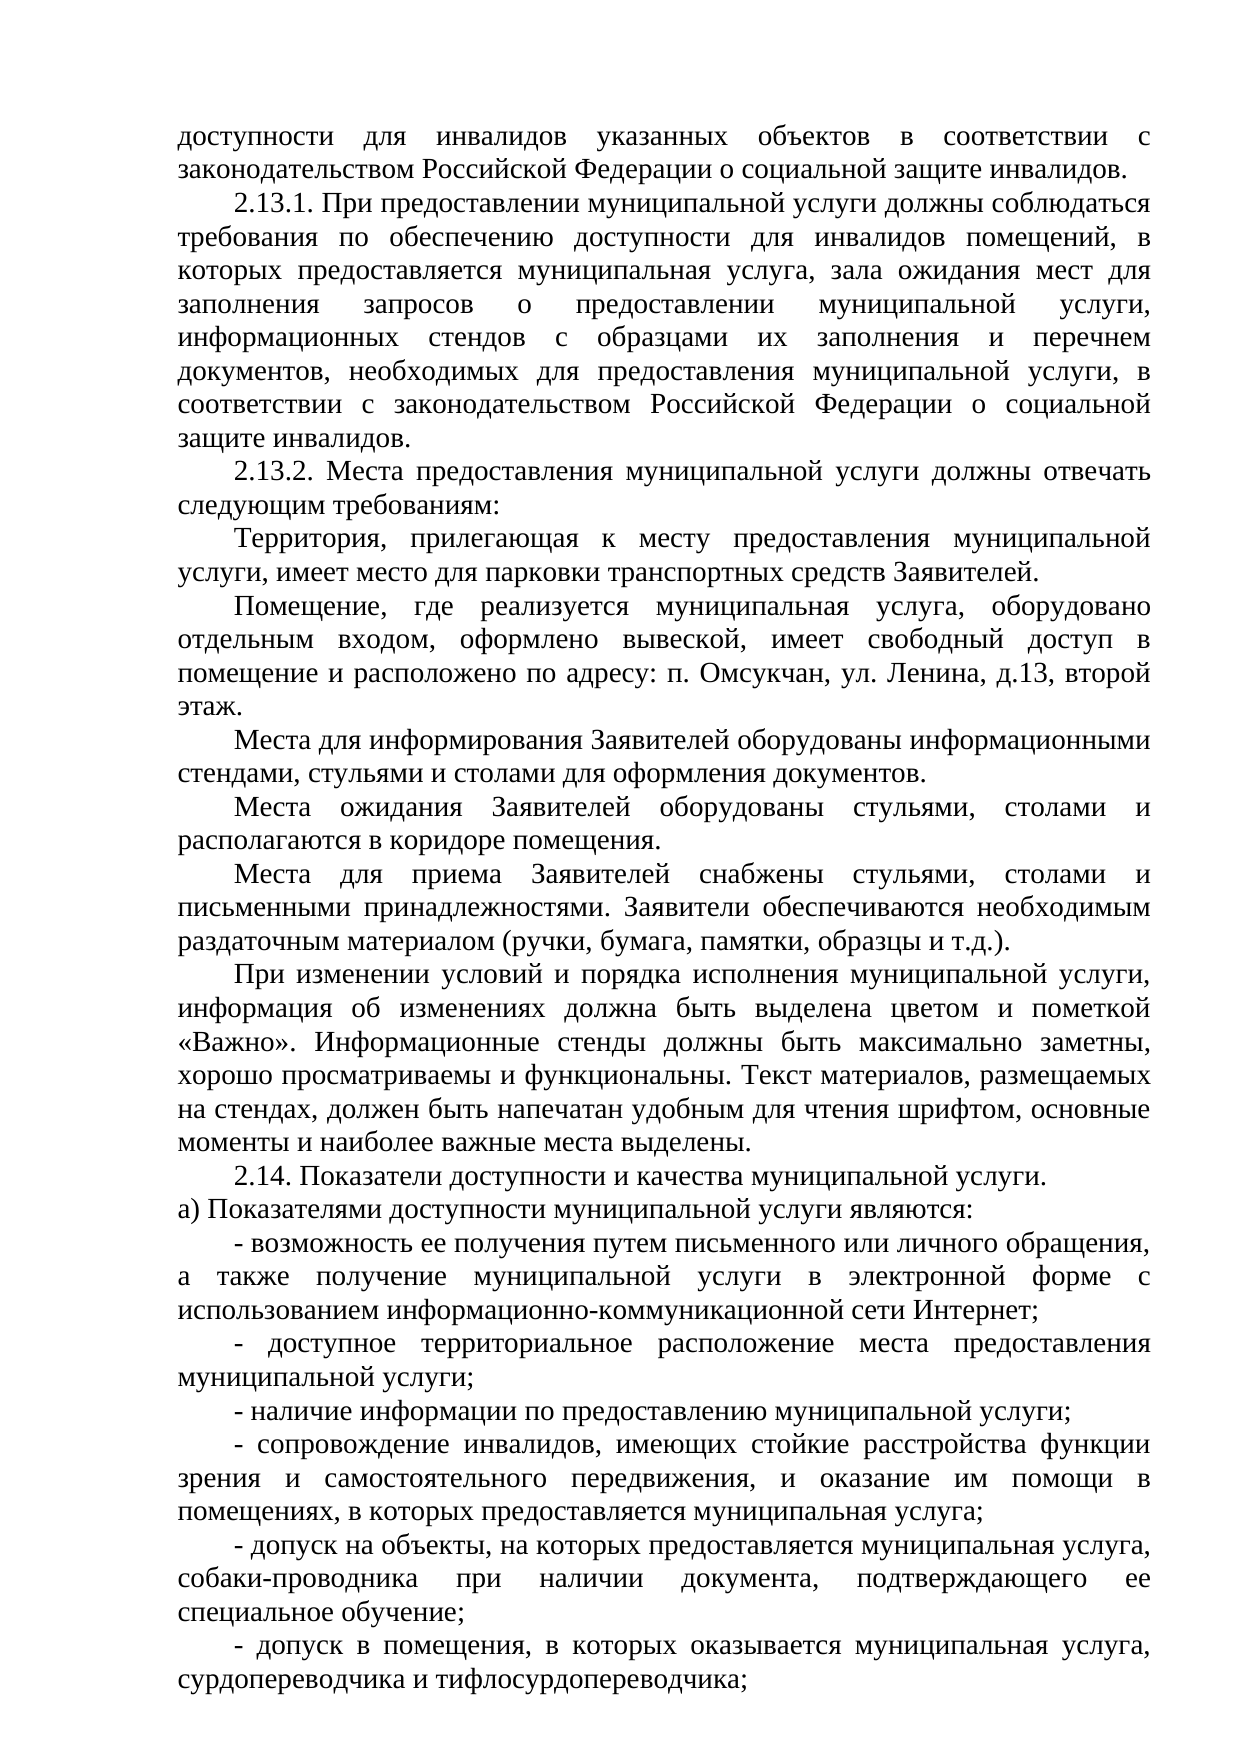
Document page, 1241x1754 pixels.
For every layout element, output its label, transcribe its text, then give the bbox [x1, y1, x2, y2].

text - допуск на объекты, на которых предоставляется муниципальная услуга, собаки-проводника при наличии документа, подтверждающего ее специальное обучение; [177, 1527, 1152, 1627]
text Места для приема Заявителей снабжены стульями, столами и письменными принадлежностями. Заявители обеспечиваются необходимым раздаточным материалом (ручки, бумага, памятки, образцы и т.д.). [177, 856, 1152, 957]
text - допуск в помещения, в которых оказывается муниципальная услуга, сурдопереводчика и тифлосурдопереводчика; [177, 1627, 1152, 1694]
text 2.13.1. При предоставлении муниципальной услуги должны соблюдаться требования по обеспечению доступности для инвалидов помещений, в которых предоставляется муниципальная услуга, зала ожидания мест для заполнения запросов о предоставлении муниципальной услуги, информационных стендов с образцами их заполнения и перечнем документов, необходимых для предоставления муниципальной услуги, в соответствии с законодательством Российской Федерации о социальной защите инвалидов. [177, 185, 1152, 453]
text 2.14. Показатели доступности и качества муниципальной услуги. [177, 1158, 1152, 1191]
text Места ожидания Заявителей оборудованы стульями, столами и располагаются в коридоре помещения. [177, 789, 1152, 856]
text Места для информирования Заявителей оборудованы информационными стендами, стульями и столами для оформления документов. [177, 722, 1152, 789]
text Территория, прилегающая к месту предоставления муниципальной услуги, имеет место для парковки транспортных средств Заявителей. [177, 521, 1152, 588]
text При изменении условий и порядка исполнения муниципальной услуги, информация об изменениях должна быть выделена цветом и пометкой «Важно». Информационные стенды должны быть максимально заметны, хорошо просматриваемы и функциональны. Текст материалов, размещаемых на стендах, должен быть напечатан удобным для чтения шрифтом, основные моменты и наиболее важные места выделены. [177, 957, 1152, 1158]
text 2.13.2. Места предоставления муниципальной услуги должны отвечать следующим требованиям: [177, 453, 1152, 521]
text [177, 118, 1152, 185]
text - доступное территориальное расположение места предоставления муниципальной услуги; [177, 1326, 1152, 1393]
text а) Показателями доступности муниципальной услуги являются: [177, 1191, 1152, 1225]
text - возможность ее получения путем письменного или личного обращения, а также получение муниципальной услуги в электронной форме с использованием информационно-коммуникационной сети Интернет; [177, 1225, 1152, 1326]
text - наличие информации по предоставлению муниципальной услуги; [177, 1393, 1152, 1426]
text - сопровождение инвалидов, имеющих стойкие расстройства функции зрения и самостоятельного передвижения, и оказание им помощи в помещениях, в которых предоставляется муниципальная услуга; [177, 1426, 1152, 1527]
text Помещение, где реализуется муниципальная услуга, оборудовано отдельным входом, оформлено вывеской, имеет свободный доступ в помещение и расположено по адресу: п. Омсукчан, ул. Ленина, д.13, второй этаж. [177, 588, 1152, 722]
